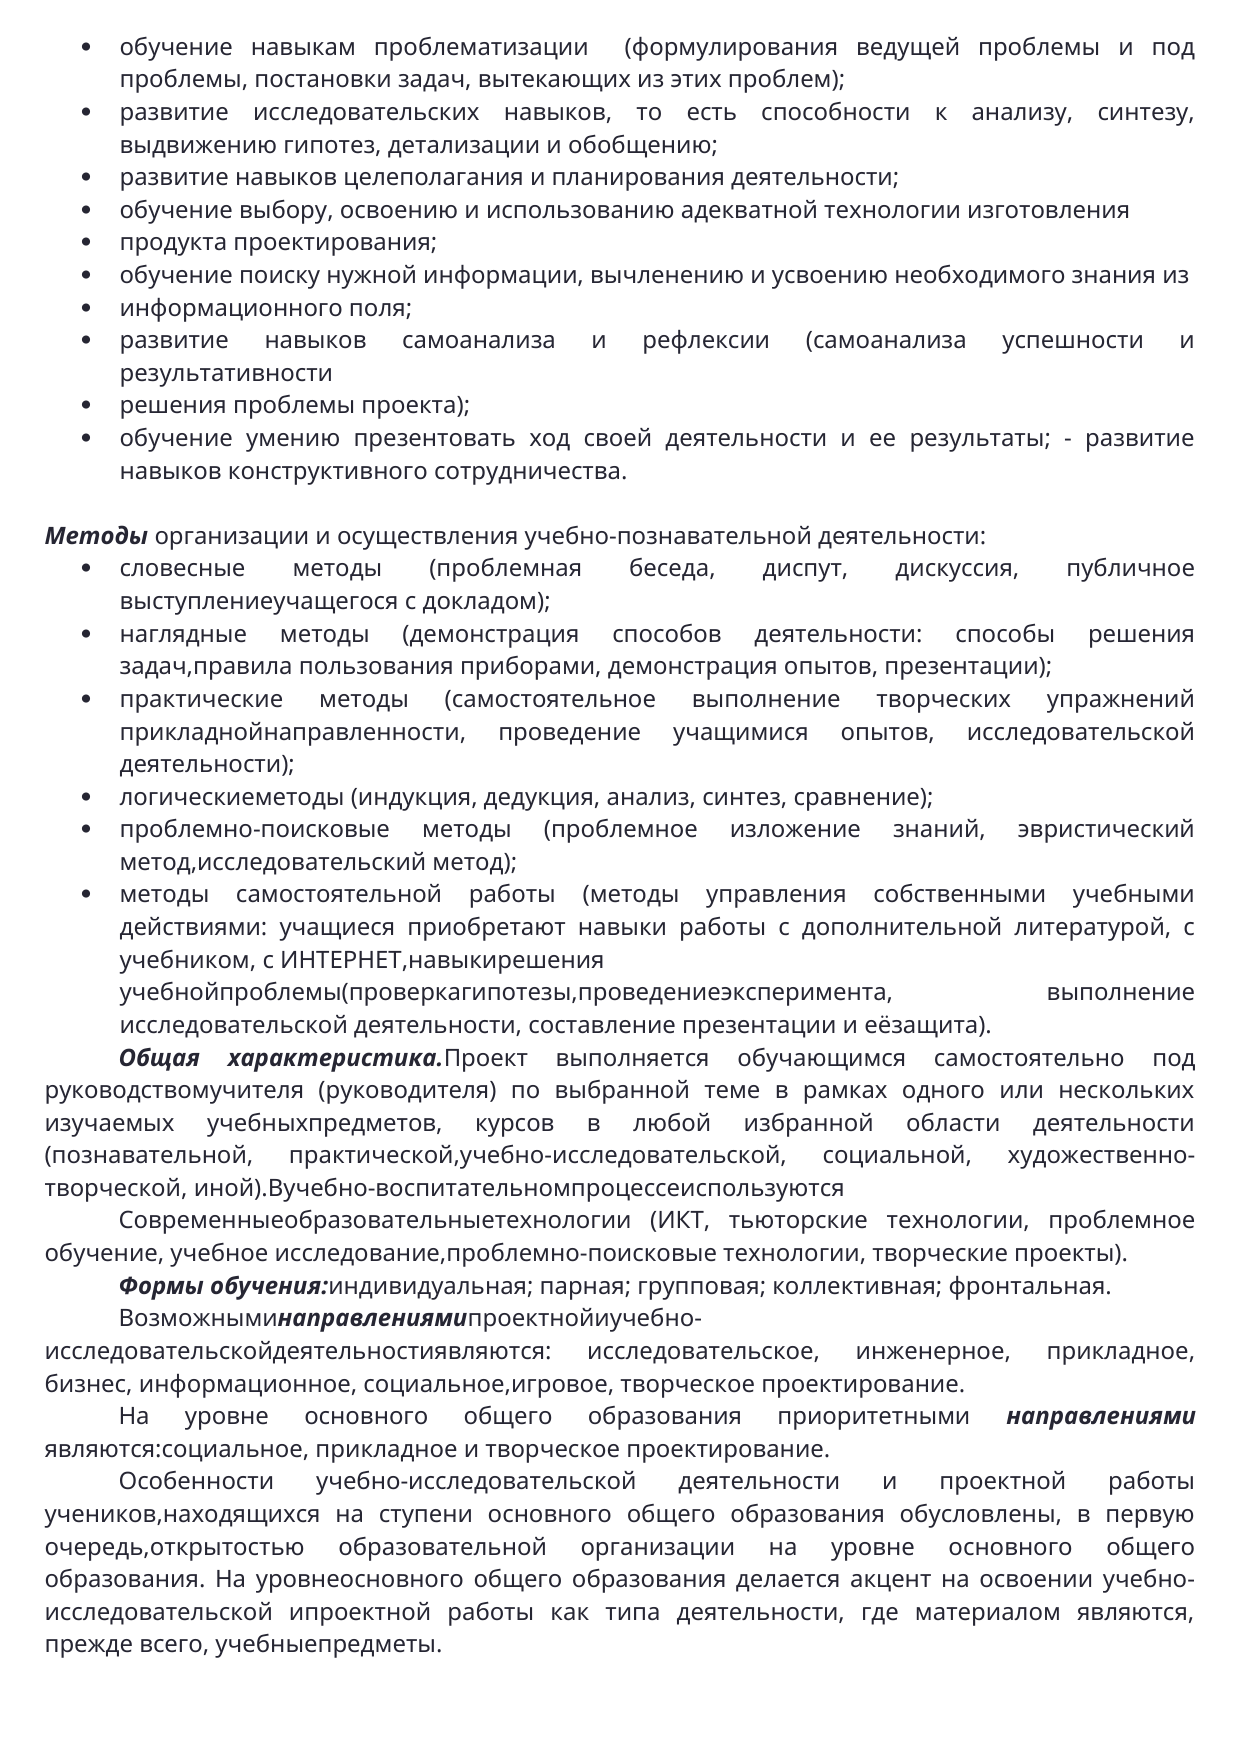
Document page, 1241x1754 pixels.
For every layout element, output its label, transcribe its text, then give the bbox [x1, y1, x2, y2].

list обучение умению презентовать ход своей деятельности и ее результаты; - развитие навыков конструктивного сотрудничества. [82, 421, 1196, 486]
text На уровне основного общего образования приоритетными направлениями являются:социальное, прикладное и творческое проектирование. [44, 1399, 1196, 1464]
list решения проблемы проекта); [82, 388, 1196, 421]
text Методы организации и осуществления учебно-познавательной деятельности: [44, 519, 1196, 551]
list учебнойпроблемы(проверкагипотезы,проведениеэксперимента, выполнение исследовательской деятельности, составление презентации и еёзащита). [119, 975, 1196, 1040]
list развитие исследовательских навыков, то есть способности к анализу, синтезу, выдвижению гипотез, детализации и обобщению; [82, 95, 1196, 160]
list проблемно-поисковые методы (проблемное изложение знаний, эвристический метод,исследовательский метод); [82, 812, 1196, 877]
text Общая характеристика.Проект выполняется обучающимся самостоятельно под руководствомучителя (руководителя) по выбранной теме в рамках одного или нескольких изучаемых учебныхпредметов, курсов в любой избранной области деятельности (познавательной, практической,учебно-исследовательской, социальной, художественно-творческой, иной).Вучебно-воспитательномпроцессеиспользуются [44, 1040, 1196, 1203]
list логическиеметоды (индукция, дедукция, анализ, синтез, сравнение); [82, 779, 1196, 812]
list наглядные методы (демонстрация способов деятельности: способы решения задач,правила пользования приборами, демонстрация опытов, презентации); [82, 616, 1196, 682]
list обучение выбору, освоению и использованию адекватной технологии изготовления [82, 193, 1196, 225]
list продукта проектирования; [82, 225, 1196, 258]
text Современныеобразовательныетехнологии (ИКТ, тьюторские технологии, проблемное обучение, учебное исследование,проблемно-поисковые технологии, творческие проекты). [44, 1203, 1196, 1268]
text Возможныминаправлениямипроектнойиучебно-исследовательскойдеятельностиявляются: исследовательское, инженерное, прикладное, бизнес, информационное, социальное,игровое, творческое проектирование. [44, 1301, 1196, 1399]
text Особенности учебно-исследовательской деятельности и проектной работы учеников,находящихся на ступени основного общего образования обусловлены, в первую очередь,открытостью образовательной организации на уровне основного общего образования. На уровнеосновного общего образования делается акцент на освоении учебно- исследовательской ипроектной работы как типа деятельности, где материалом являются, прежде всего, учебныепредметы. [44, 1464, 1196, 1660]
list развитие навыков целеполагания и планирования деятельности; [82, 160, 1196, 193]
text Формы обучения:индивидуальная; парная; групповая; коллективная; фронтальная. [44, 1268, 1196, 1301]
list методы самостоятельной работы (методы управления собственными учебными действиями: учащиеся приобретают навыки работы с дополнительной литературой, с учебником, с ИНТЕРНЕТ,навыкирешения [82, 877, 1196, 975]
list развитие навыков самоанализа и рефлексии (самоанализа успешности и результативности [82, 323, 1196, 388]
list словесные методы (проблемная беседа, диспут, дискуссия, публичное выступлениеучащегося с докладом); [82, 551, 1196, 616]
list обучение поиску нужной информации, вычленению и усвоению необходимого знания из [82, 258, 1196, 290]
list информационного поля; [82, 290, 1196, 323]
list обучение навыкам проблематизации (формулирования ведущей проблемы и под проблемы, постановки задач, вытекающих из этих проблем); [82, 29, 1196, 95]
list практические методы (самостоятельное выполнение творческих упражнений прикладнойнаправленности, проведение учащимися опытов, исследовательской деятельности); [82, 682, 1196, 779]
